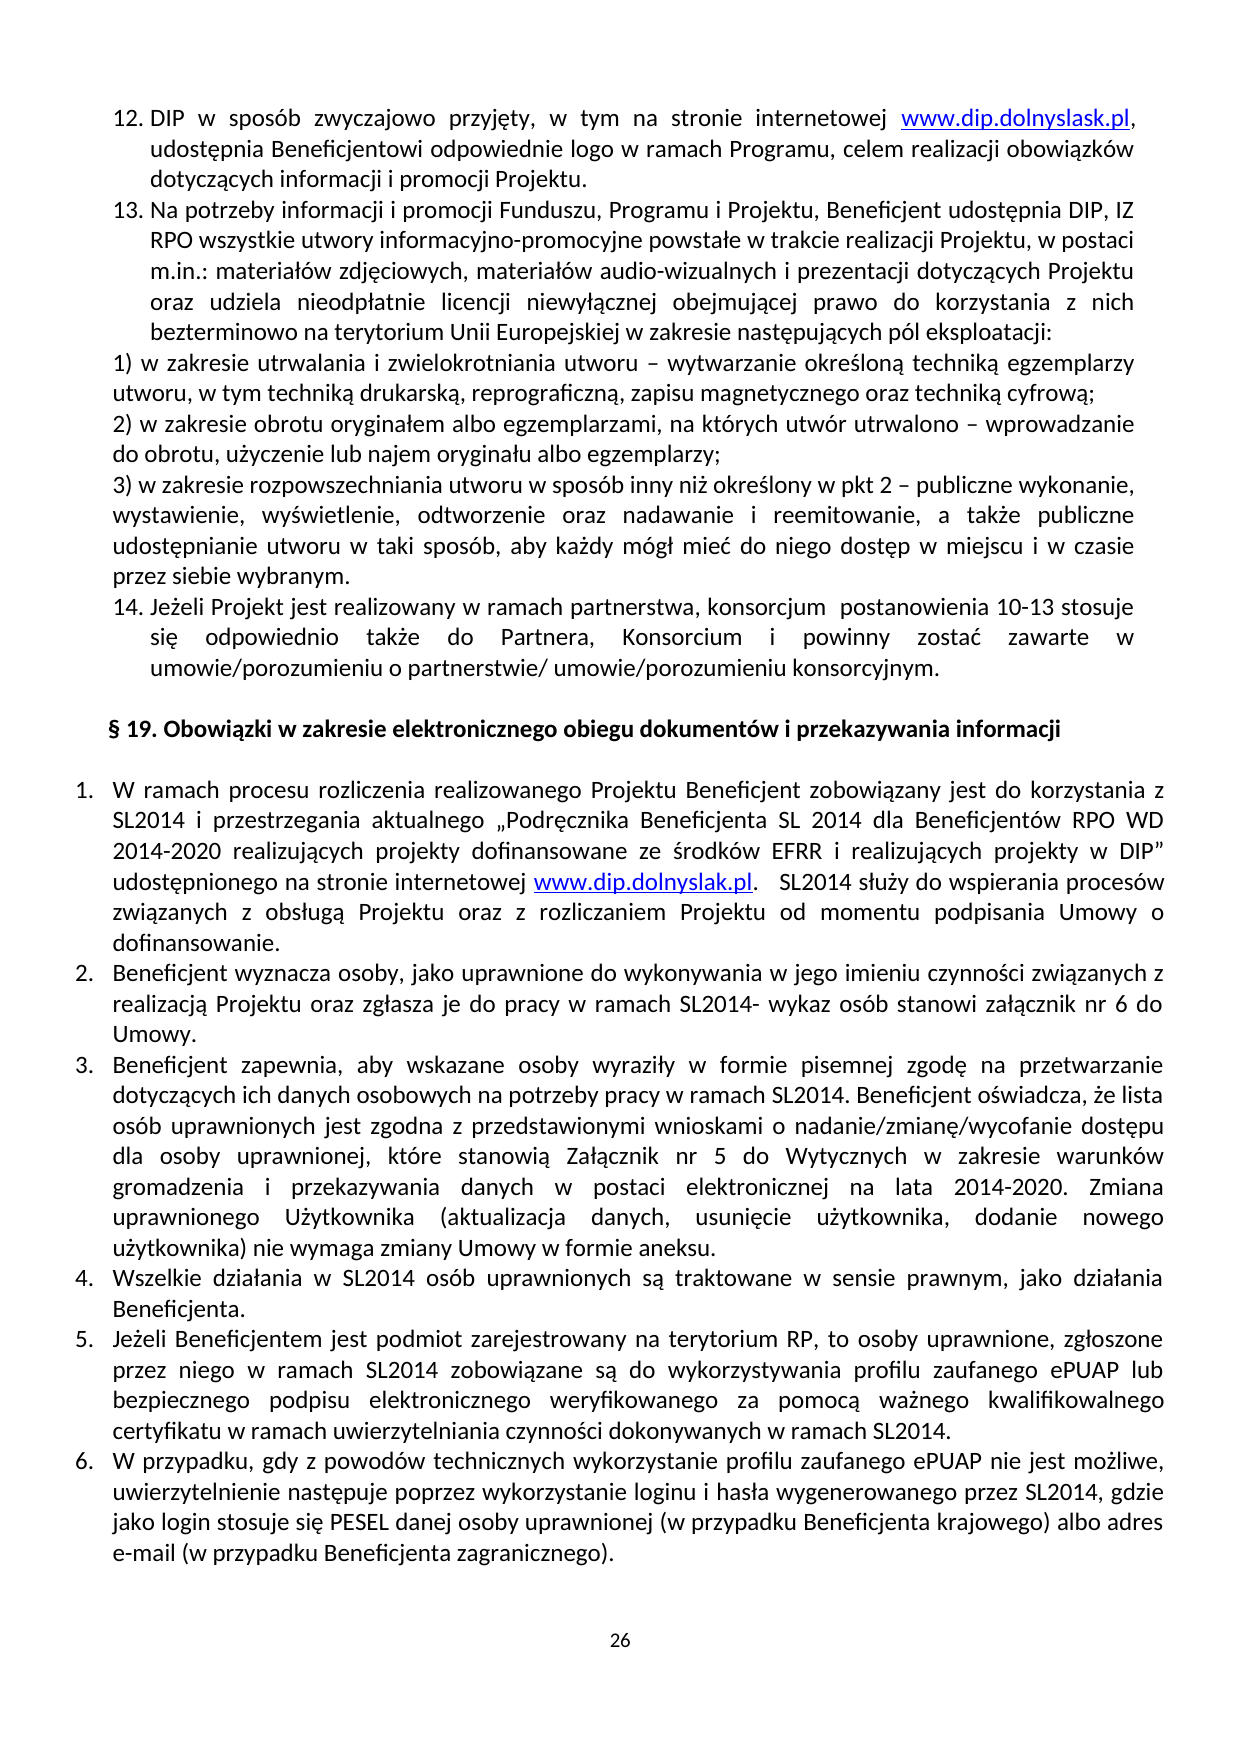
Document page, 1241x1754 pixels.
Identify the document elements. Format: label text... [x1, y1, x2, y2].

list Beneficjent wyznacza osoby, jako uprawnione do wykonywania w jego imieniu czynności związanych z realizacją Projektu oraz zgłasza je do pracy w ramach SL2014- wykaz osób stanowi załącznik nr 6 do Umowy. [75, 957, 1165, 1049]
list W ramach procesu rozliczenia realizowanego Projektu Beneficjent zobowiązany jest do korzystania z SL2014 i przestrzegania aktualnego „Podręcznika Beneficjenta SL 2014 dla Beneficjentów RPO WD 2014-2020 realizujących projekty dofinansowane ze środków EFRR i realizujących projekty w DIP” udostępnionego na stronie internetowej www.dip.dolnyslak.pl. SL2014 służy do wspierania procesów związanych z obsługą Projektu oraz z rozliczaniem Projektu od momentu podpisania Umowy o dofinansowanie. [75, 774, 1165, 957]
text § 19. Obowiązki w zakresie elektronicznego obiegu dokumentów i przekazywania informacji [34, 713, 1136, 743]
list DIP w sposób zwyczajowo przyjęty, w tym na stronie internetowej www.dip.dolnyslask.pl, udostępnia Beneficjentowi odpowiednie logo w ramach Programu, celem realizacji obowiązków dotyczących informacji i promocji Projektu. [112, 103, 1136, 194]
list 2) w zakresie obrotu oryginałem albo egzemplarzami, na których utwór utrwalono – wprowadzanie do obrotu, użyczenie lub najem oryginału albo egzemplarzy; [112, 408, 1136, 469]
list Beneficjent zapewnia, aby wskazane osoby wyraziły w formie pisemnej zgodę na przetwarzanie dotyczących ich danych osobowych na potrzeby pracy w ramach SL2014. Beneficjent oświadcza, że lista osób uprawnionych jest zgodna z przedstawionymi wnioskami o nadanie/zmianę/wycofanie dostępu dla osoby uprawnionej, które stanowią Załącznik nr 5 do Wytycznych w zakresie warunków gromadzenia i przekazywania danych w postaci elektronicznej na lata 2014-2020. Zmiana uprawnionego Użytkownika (aktualizacja danych, usunięcie użytkownika, dodanie nowego użytkownika) nie wymaga zmiany Umowy w formie aneksu. [75, 1049, 1165, 1262]
list W przypadku, gdy z powodów technicznych wykorzystanie profilu zaufanego ePUAP nie jest możliwe, uwierzytelnienie następuje poprzez wykorzystanie loginu i hasła wygenerowanego przez SL2014, gdzie jako login stosuje się PESEL danej osoby uprawnionej (w przypadku Beneficjenta krajowego) albo adres e-mail (w przypadku Beneficjenta zagranicznego). [75, 1446, 1165, 1568]
list 3) w zakresie rozpowszechniania utworu w sposób inny niż określony w pkt 2 – publiczne wykonanie, wystawienie, wyświetlenie, odtworzenie oraz nadawanie i reemitowanie, a także publiczne udostępnianie utworu w taki sposób, aby każdy mógł mieć do niego dostęp w miejscu i w czasie przez siebie wybranym. [112, 469, 1136, 591]
list 1) w zakresie utrwalania i zwielokrotniania utworu – wytwarzanie określoną techniką egzemplarzy utworu, w tym techniką drukarską, reprograficzną, zapisu magnetycznego oraz techniką cyfrową; [112, 347, 1136, 408]
list Jeżeli Projekt jest realizowany w ramach partnerstwa, konsorcjum postanowienia 10-13 stosuje się odpowiednio także do Partnera, Konsorcium i powinny zostać zawarte w umowie/porozumieniu o partnerstwie/ umowie/porozumieniu konsorcyjnym. [112, 591, 1136, 682]
list Na potrzeby informacji i promocji Funduszu, Programu i Projektu, Beneficjent udostępnia DIP, IZ RPO wszystkie utwory informacyjno-promocyjne powstałe w trakcie realizacji Projektu, w postaci m.in.: materiałów zdjęciowych, materiałów audio-wizualnych i prezentacji dotyczących Projektu oraz udziela nieodpłatnie licencji niewyłącznej obejmującej prawo do korzystania z nich bezterminowo na terytorium Unii Europejskiej w zakresie następujących pól eksploatacji: [112, 194, 1136, 347]
list Jeżeli Beneficjentem jest podmiot zarejestrowany na terytorium RP, to osoby uprawnione, zgłoszone przez niego w ramach SL2014 zobowiązane są do wykorzystywania profilu zaufanego ePUAP lub bezpiecznego podpisu elektronicznego weryfikowanego za pomocą ważnego kwalifikowalnego certyfikatu w ramach uwierzytelniania czynności dokonywanych w ramach SL2014. [75, 1323, 1165, 1446]
list Wszelkie działania w SL2014 osób uprawnionych są traktowane w sensie prawnym, jako działania Beneficjenta. [75, 1262, 1165, 1323]
